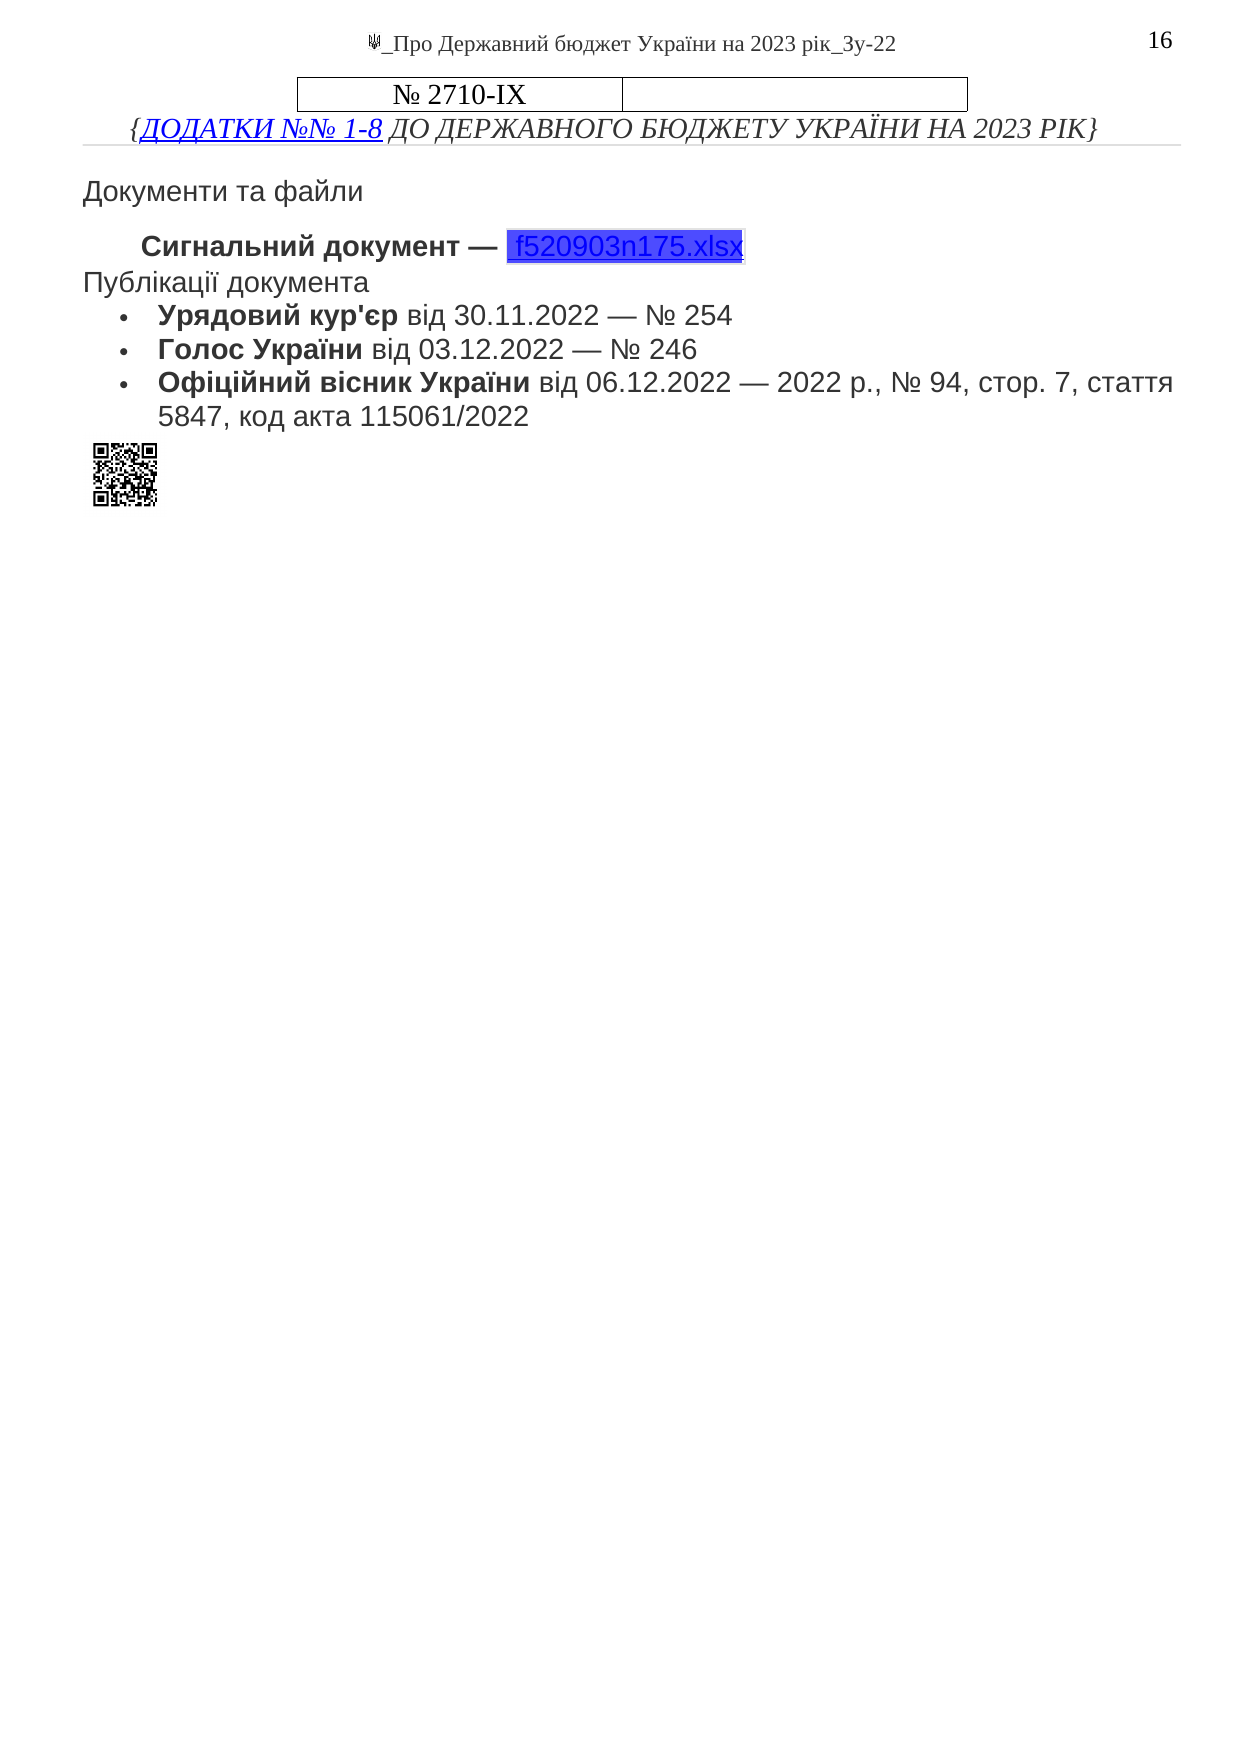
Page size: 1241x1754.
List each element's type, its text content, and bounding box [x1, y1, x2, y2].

picture [367, 32, 382, 51]
table_cell [623, 78, 967, 111]
subtitle Документи та файли [83, 174, 1181, 207]
text Сигнальний документ — f520903n175.xlsx [83, 207, 1181, 264]
subtitle Публікації документа [83, 264, 1181, 298]
picture [82, 432, 168, 517]
list Офіційний вісник України від 06.12.2022 — 2022 р., № 94, стор. 7, стаття 5847, код акта 115061/2022 [120, 365, 1181, 432]
list Урядовий кур'єр від 30.11.2022 — № 254 [120, 298, 1181, 332]
list Голос України від 03.12.2022 — № 246 [120, 332, 1181, 365]
text {ДОДАТКИ №№ 1-8 ДО ДЕРЖАВНОГО БЮДЖЕТУ УКРАЇНИ НА 2023 РІК} [83, 111, 1181, 144]
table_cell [298, 78, 622, 111]
